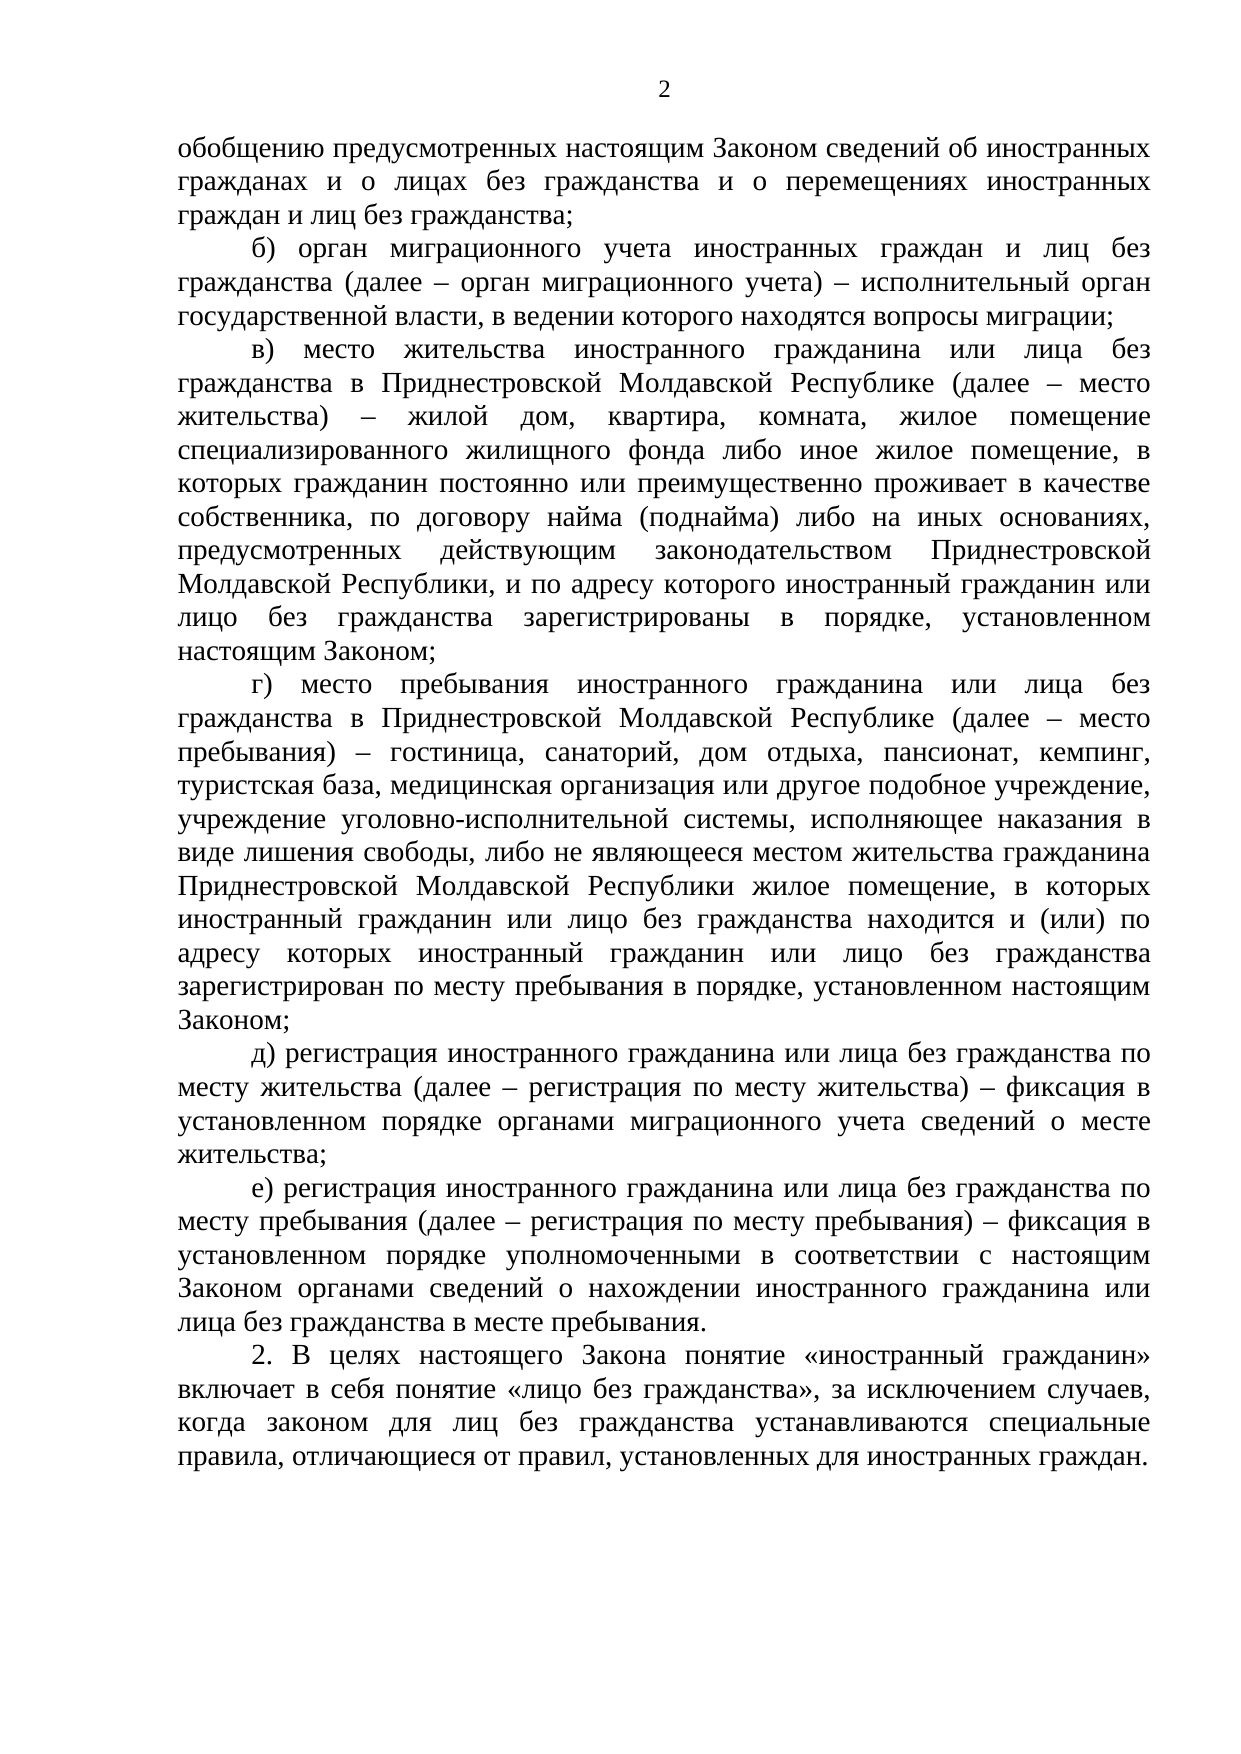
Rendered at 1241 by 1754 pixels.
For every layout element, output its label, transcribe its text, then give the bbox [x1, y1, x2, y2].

text б) орган миграционного учета иностранных граждан и лиц без гражданства (далее – орган миграционного учета) – исполнительный орган государственной власти, в ведении которого находятся вопросы миграции; [177, 231, 1152, 331]
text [177, 130, 1152, 231]
text е) регистрация иностранного гражданина или лица без гражданства по месту пребывания (далее – регистрация по месту пребывания) – фиксация в установленном порядке уполномоченными в соответствии с настоящим Законом органами сведений о нахождении иностранного гражданина или лица без гражданства в месте пребывания. [177, 1170, 1152, 1337]
text в) место жительства иностранного гражданина или лица без гражданства в Приднестровской Молдавской Республике (далее – место жительства) – жилой дом, квартира, комната, жилое помещение специализированного жилищного фонда либо иное жилое помещение, в которых гражданин постоянно или преимущественно проживает в качестве собственника, по договору найма (поднайма) либо на иных основаниях, предусмотренных действующим законодательством Приднестровской Молдавской Республики, и по адресу которого иностранный гражданин или лицо без гражданства зарегистрированы в порядке, установленном настоящим Законом; [177, 331, 1152, 667]
text г) место пребывания иностранного гражданина или лица без гражданства в Приднестровской Молдавской Республике (далее – место пребывания) – гостиница, санаторий, дом отдыха, пансионат, кемпинг, туристская база, медицинская организация или другое подобное учреждение, учреждение уголовно-исполнительной системы, исполняющее наказания в виде лишения свободы, либо не являющееся местом жительства гражданина Приднестровской Молдавской Республики жилое помещение, в которых иностранный гражданин или лицо без гражданства находится и (или) по адресу которых иностранный гражданин или лицо без гражданства зарегистрирован по месту пребывания в порядке, установленном настоящим Законом; [177, 667, 1152, 1036]
text д) регистрация иностранного гражданина или лица без гражданства по месту жительства (далее – регистрация по месту жительства) – фиксация в установленном порядке органами миграционного учета сведений о месте жительства; [177, 1036, 1152, 1170]
text 2. В целях настоящего Закона понятие «иностранный гражданин» включает в себя понятие «лицо без гражданства», за исключением случаев, когда законом для лиц без гражданства устанавливаются специальные правила, отличающиеся от правил, установленных для иностранных граждан. [177, 1337, 1152, 1472]
